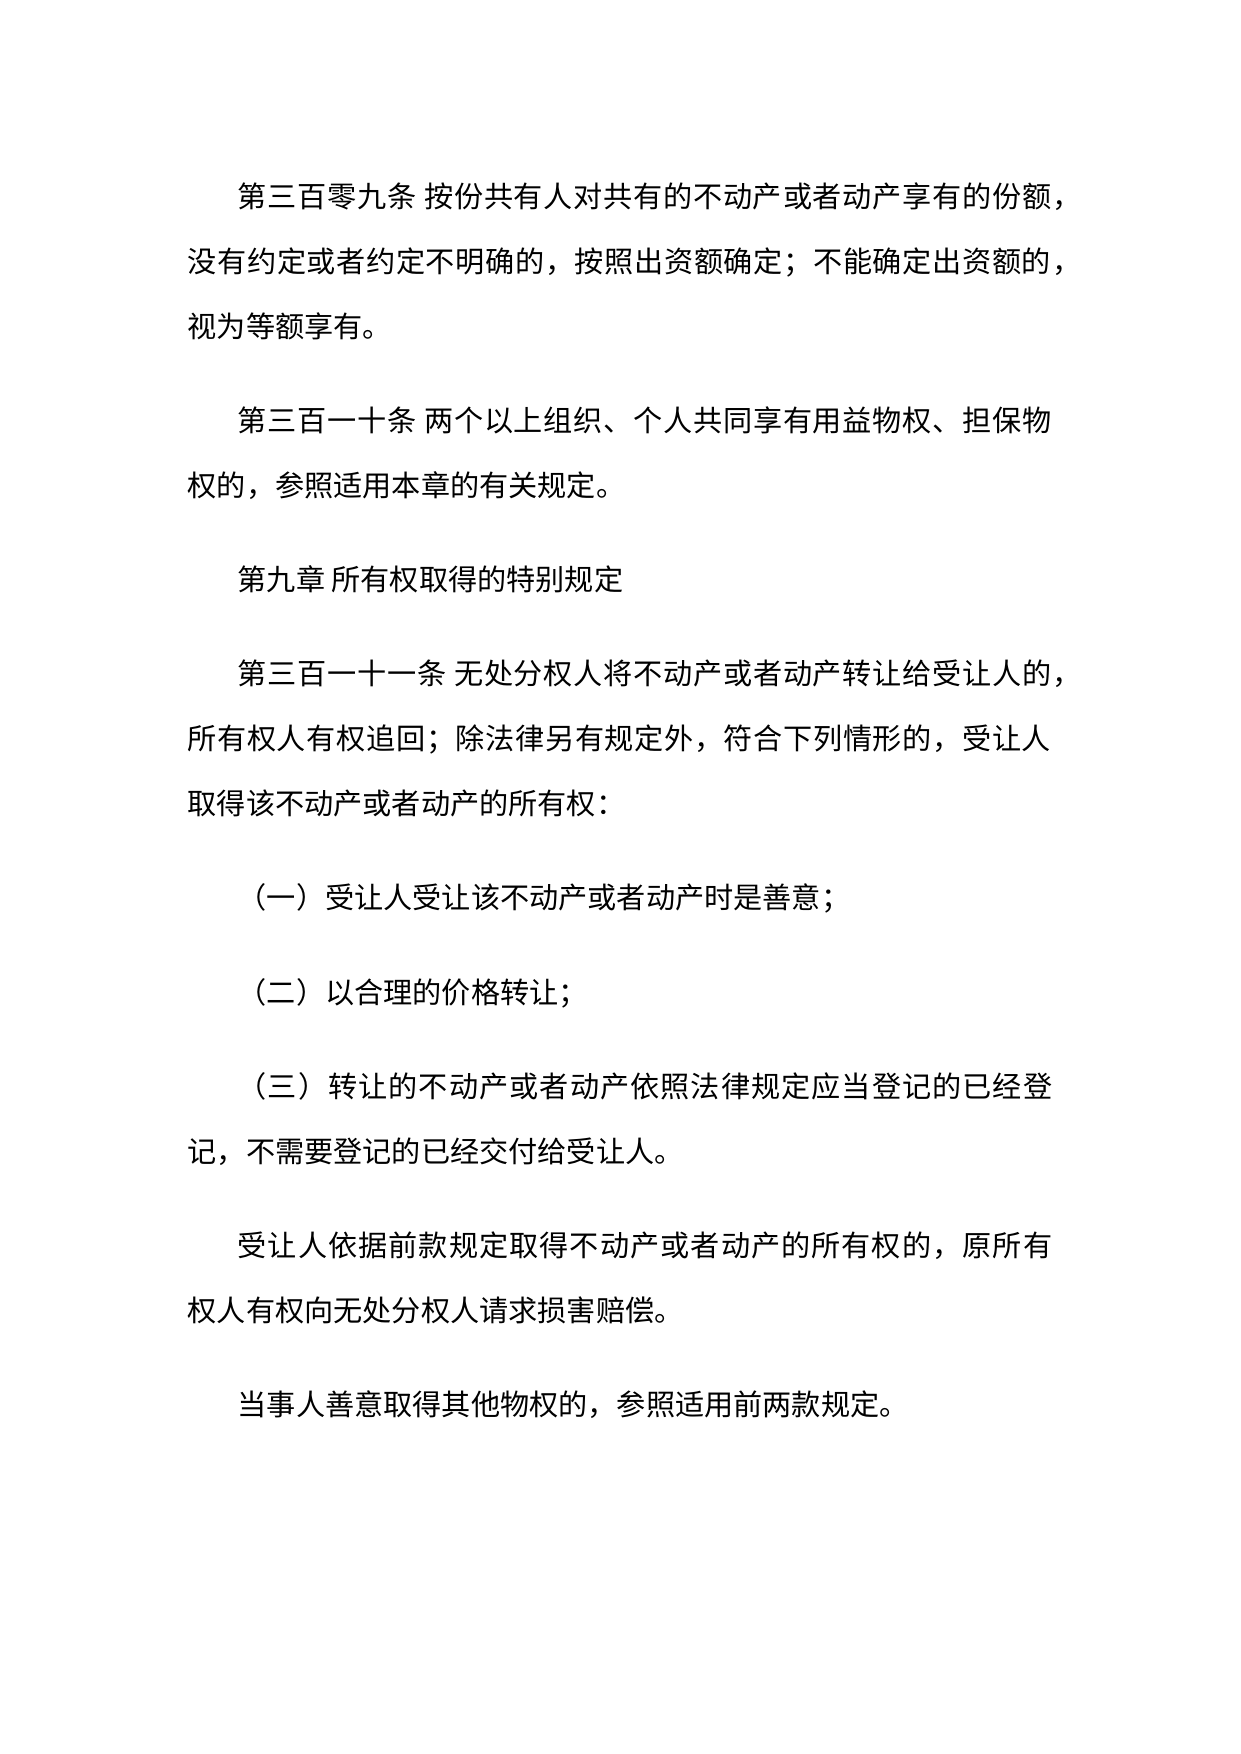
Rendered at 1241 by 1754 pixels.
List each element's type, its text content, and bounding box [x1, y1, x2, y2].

text （一）受让人受让该不动产或者动产时是善意； [187, 864, 1053, 929]
text 第三百一十一条 无处分权人将不动产或者动产转让给受让人的，所有权人有权追回；除法律另有规定外，符合下列情形的，受让人取得该不动产或者动产的所有权： [187, 639, 1053, 834]
text （二）以合理的价格转让； [187, 958, 1053, 1023]
text 第九章 所有权取得的特别规定 [187, 545, 1053, 610]
text （三）转让的不动产或者动产依照法律规定应当登记的已经登记，不需要登记的已经交付给受让人。 [187, 1052, 1053, 1182]
text 当事人善意取得其他物权的，参照适用前两款规定。 [187, 1370, 1053, 1435]
text 第三百一十条 两个以上组织、个人共同享有用益物权、担保物权的，参照适用本章的有关规定。 [187, 386, 1053, 516]
text 受让人依据前款规定取得不动产或者动产的所有权的，原所有权人有权向无处分权人请求损害赔偿。 [187, 1211, 1053, 1341]
text 第三百零九条 按份共有人对共有的不动产或者动产享有的份额，没有约定或者约定不明确的，按照出资额确定；不能确定出资额的，视为等额享有。 [187, 162, 1053, 357]
